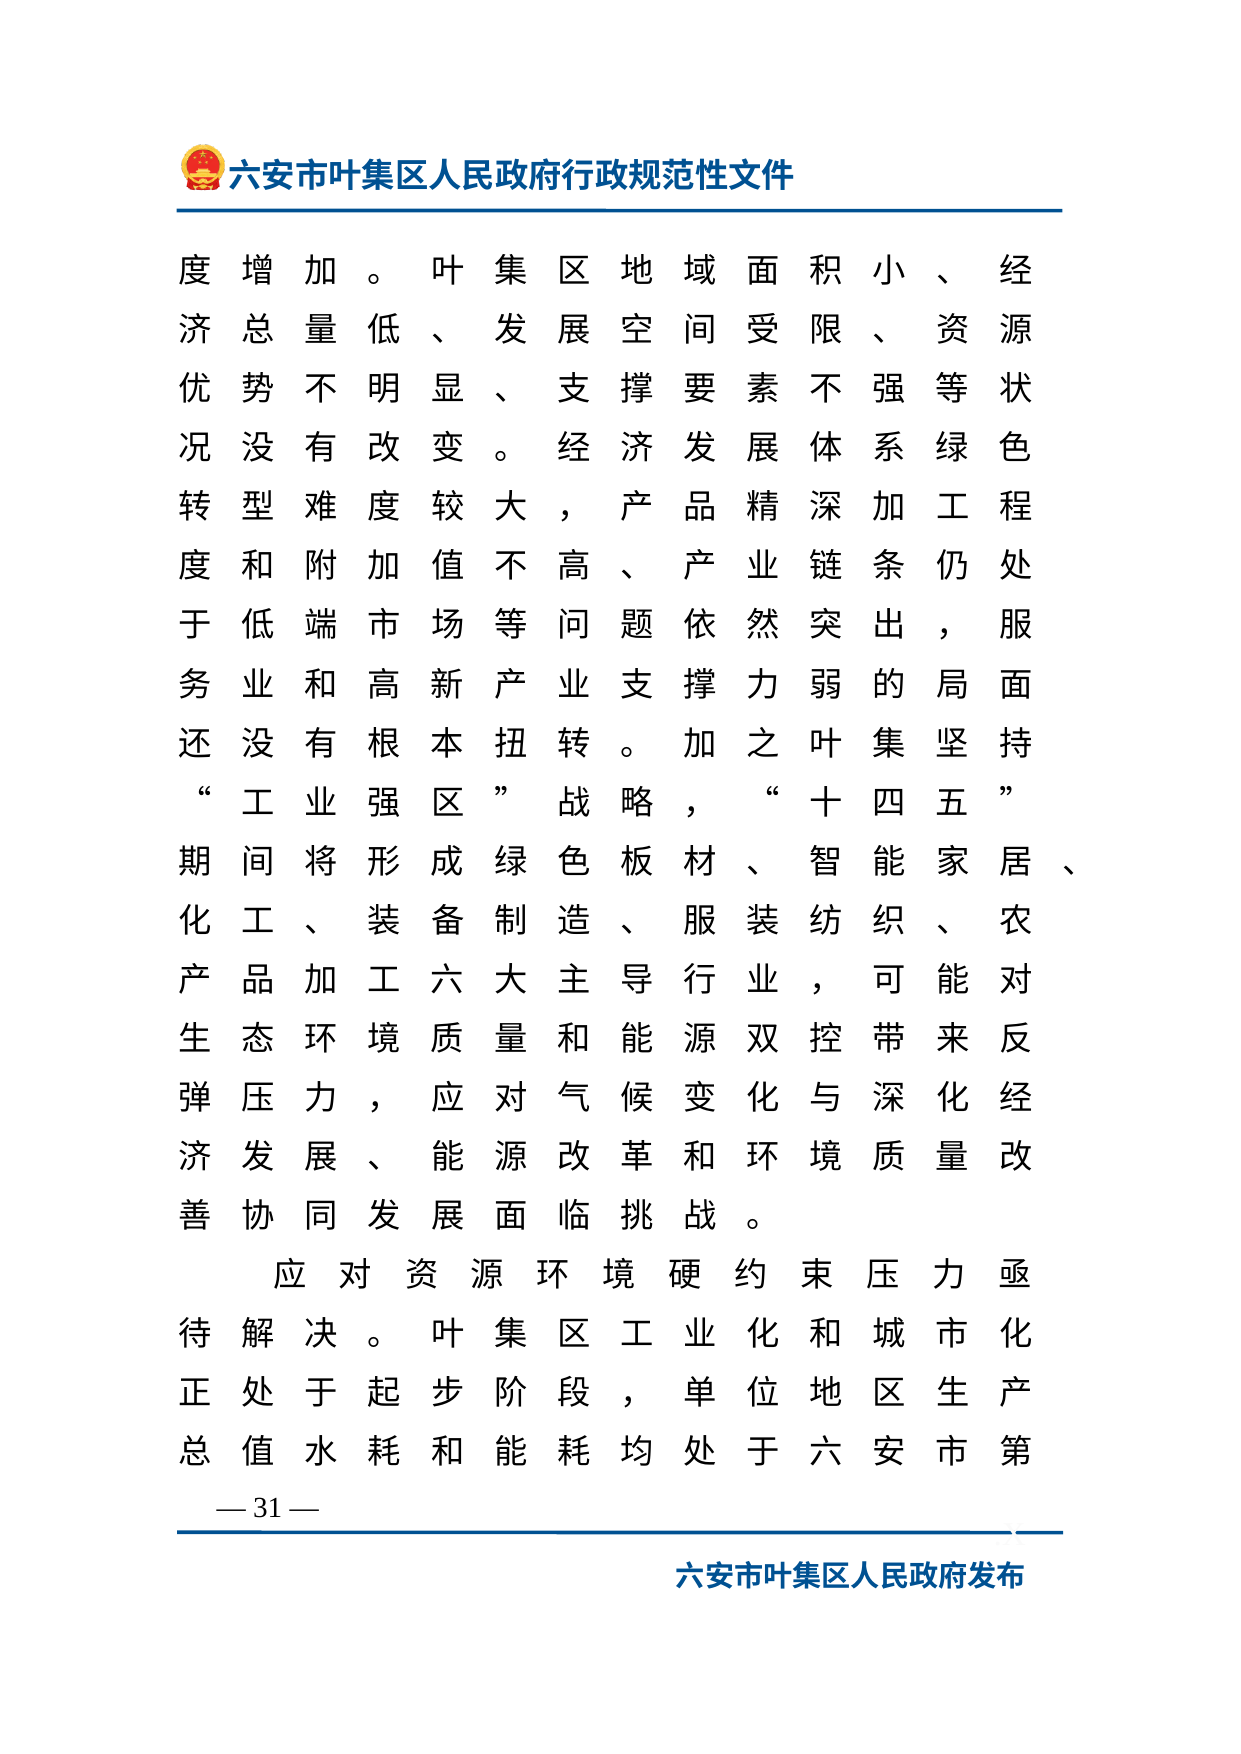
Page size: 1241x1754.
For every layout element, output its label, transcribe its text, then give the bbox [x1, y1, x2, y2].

picture [177, 142, 229, 194]
